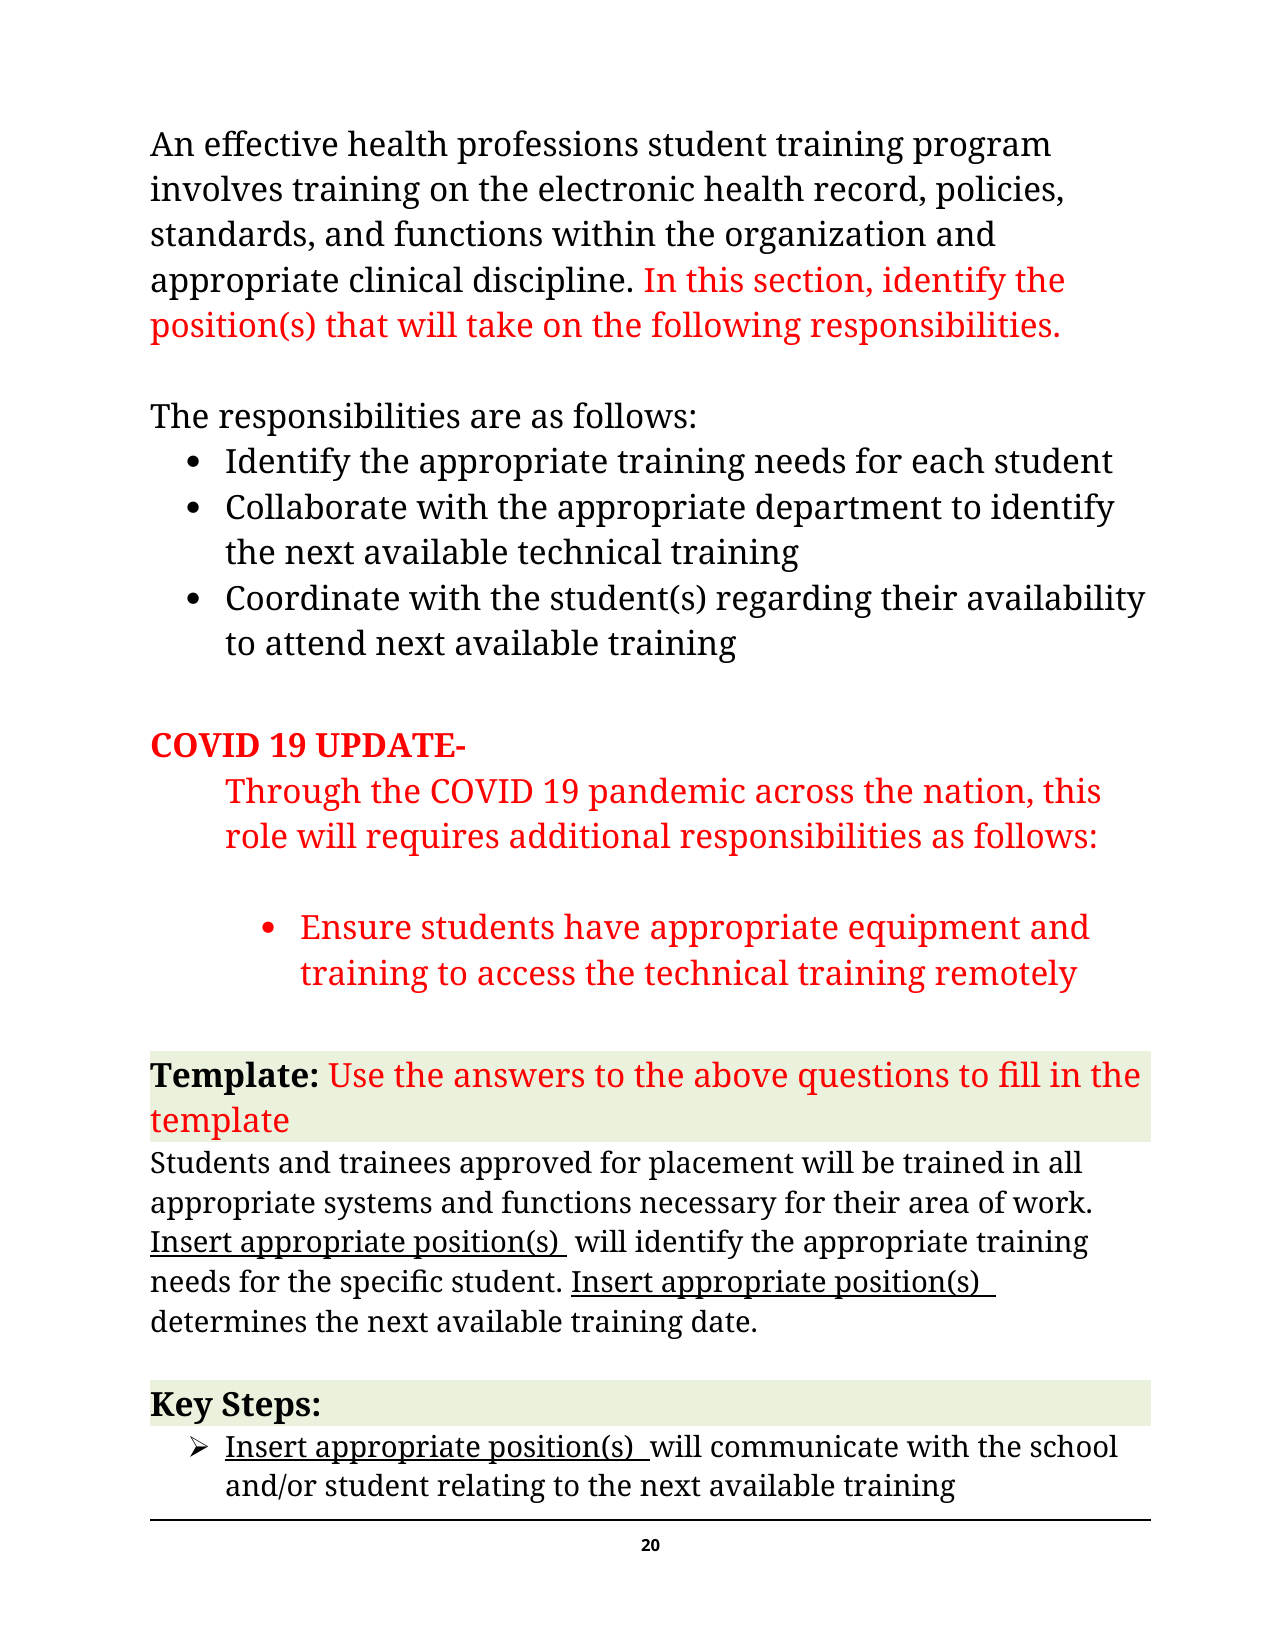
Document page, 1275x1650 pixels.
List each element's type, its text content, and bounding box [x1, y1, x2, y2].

text Template: Use the answers to the above questions to fill in the template [150, 1051, 1151, 1142]
list Insert appropriate position(s) will communicate with the school and/or student relating to the next available training [187, 1426, 1151, 1505]
text COVID 19 UPDATE- [150, 722, 1151, 768]
text An effective health professions student training program involves training on the electronic health record, policies, standards, and functions within the organization and appropriate clinical discipline. In this section, identify the position(s) that will take on the following responsibilities. [150, 120, 1151, 347]
text Students and trainees approved for placement will be trained in all appropriate systems and functions necessary for their area of work. Insert appropriate position(s) will identify the appropriate training needs for the specific student. Insert appropriate position(s) determines the next available training date. [150, 1142, 1151, 1341]
text Key Steps: [150, 1380, 1151, 1426]
list Ensure students have appropriate equipment and training to access the technical training remotely [262, 904, 1151, 995]
list Collaborate with the appropriate department to identify the next available technical training [187, 484, 1151, 574]
text Through the COVID 19 pandemic across the nation, this role will requires additional responsibilities as follows: [225, 768, 1151, 858]
list Coordinate with the student(s) regarding their availability to attend next available training [187, 574, 1151, 665]
list Identify the appropriate training needs for each student [187, 438, 1151, 484]
text The responsibilities are as follows: [150, 393, 1151, 438]
